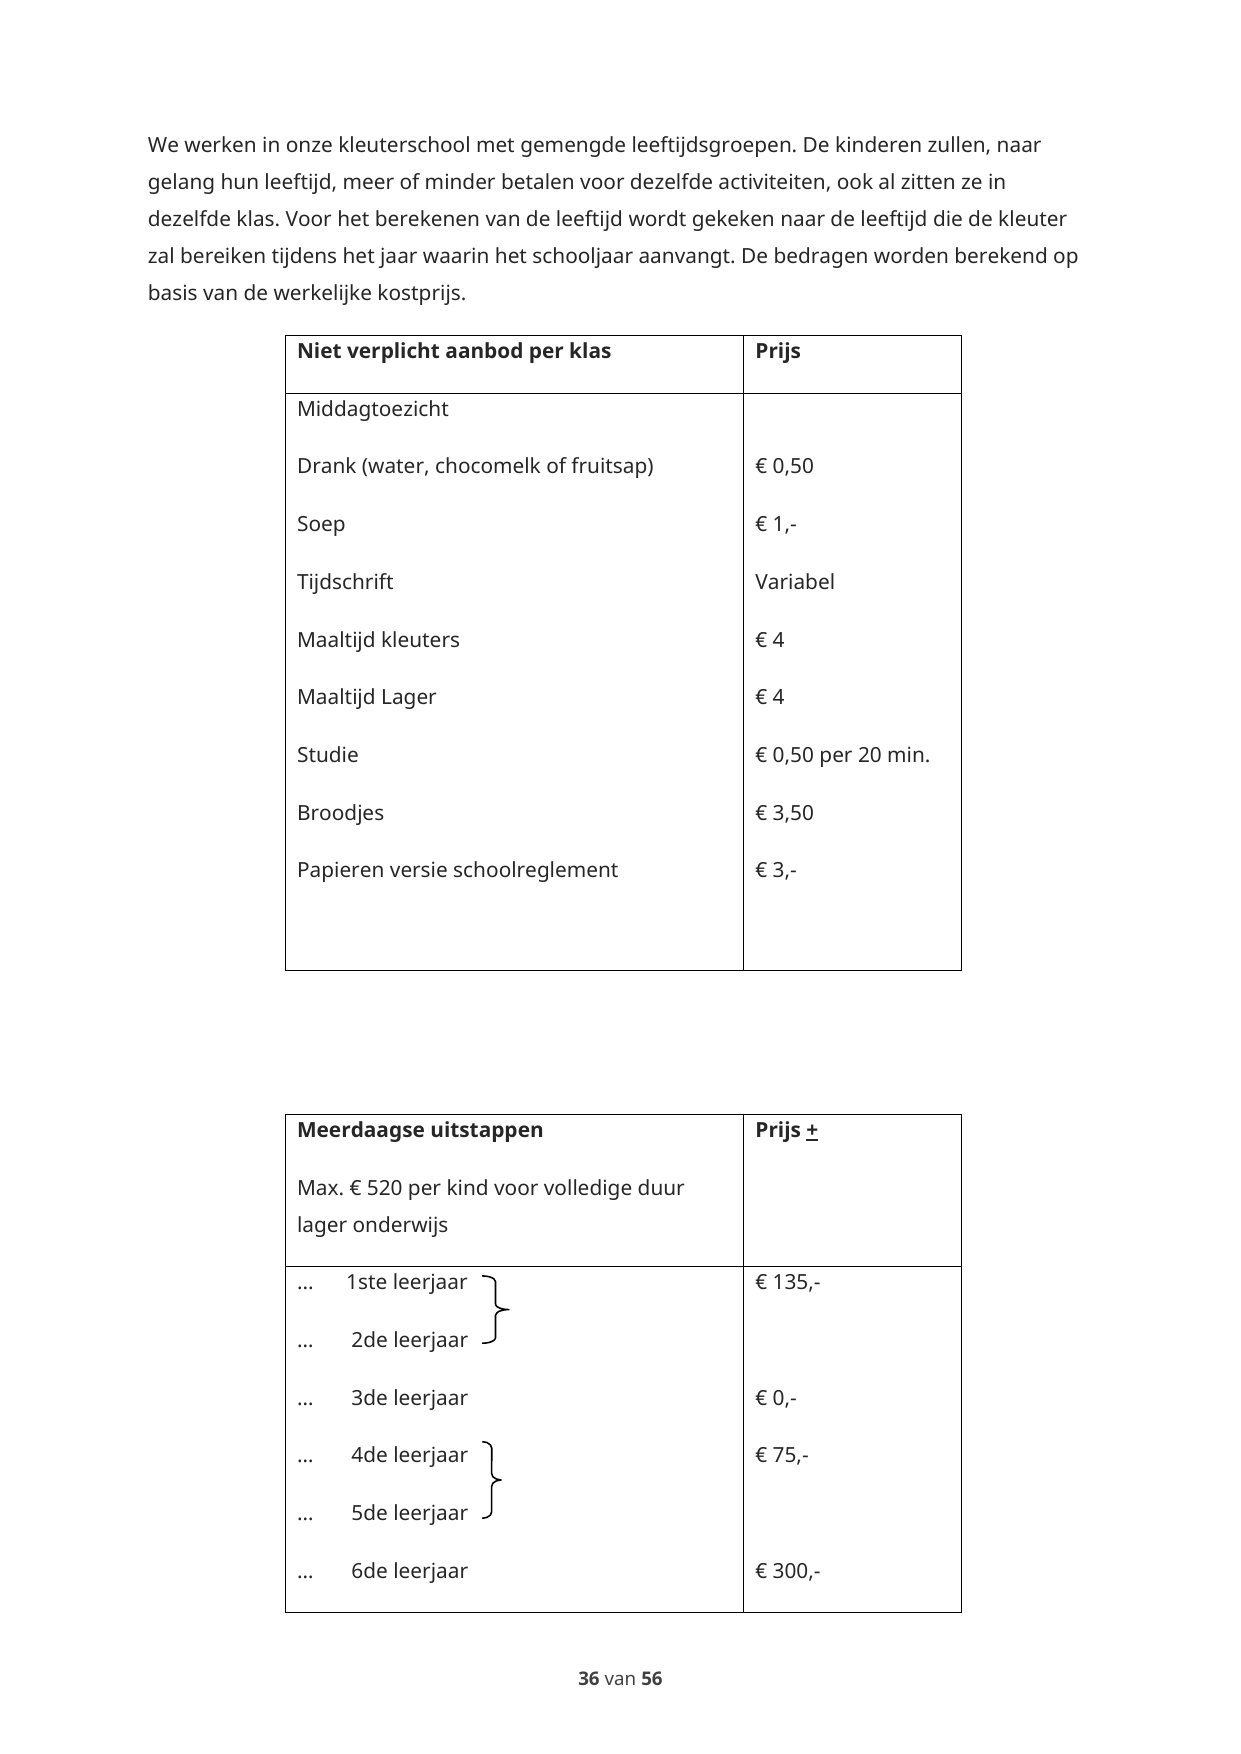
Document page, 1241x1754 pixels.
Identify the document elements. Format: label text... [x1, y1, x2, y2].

subtitle We werken in onze kleuterschool met gemengde leeftijdsgroepen. De kinderen zullen, naar gelang hun leeftijd, meer of minder betalen voor dezelfde activiteiten, ook al zitten ze in dezelfde klas. Voor het berekenen van de leeftijd wordt gekeken naar de leeftijd die de kleuter zal bereiken tijdens het jaar waarin het schooljaar aanvangt. De bedragen worden berekend op basis van de werkelijke kostprijs. [148, 130, 1092, 306]
table_header Meerdaagse uitstappen Max. € 520 per kind voor volledige duur lager onderwijs [286, 1115, 743, 1266]
table_header Prijs [744, 336, 961, 393]
table_header Niet verplicht aanbod per klas [286, 336, 743, 393]
table_header Prijs + [744, 1115, 961, 1266]
table_cell ... 1ste leerjaar … 2de leerjaar … 3de leerjaar … 4de leerjaar … 5de leerjaar … 6de leerjaar [286, 1267, 743, 1612]
table_cell Middagtoezicht Drank (water, chocomelk of fruitsap) Soep Tijdschrift Maaltijd kleuters Maaltijd Lager Studie Broodjes Papieren versie schoolreglement [286, 394, 743, 969]
table_cell € 0,50 € 1,- Variabel € 4 € 4 € 0,50 per 20 min. € 3,50 € 3,- [744, 394, 961, 969]
table_cell € 135,- € 0,- € 75,- € 300,- [744, 1267, 961, 1612]
